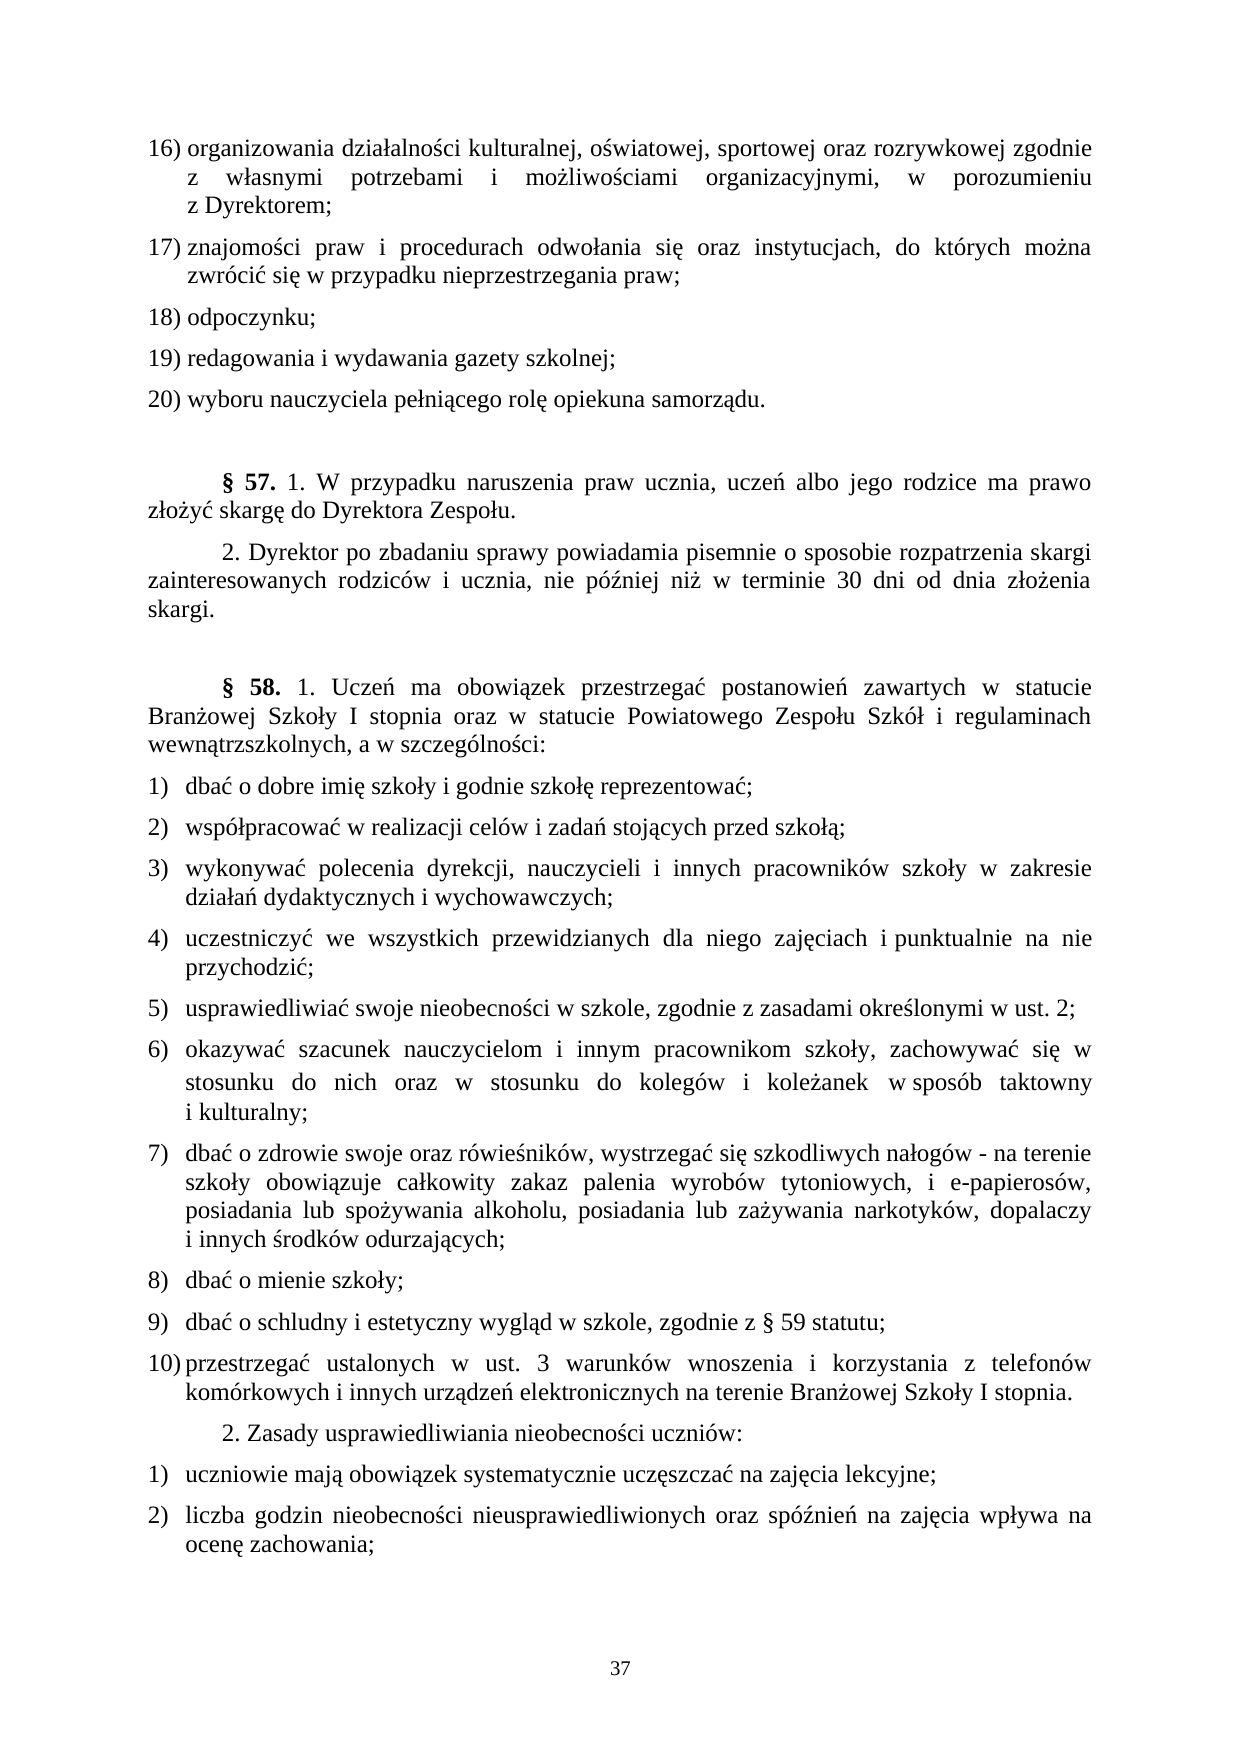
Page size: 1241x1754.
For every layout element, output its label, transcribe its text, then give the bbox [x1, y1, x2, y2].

list organizowania działalności kulturalnej, oświatowej, sportowej oraz rozrywkowej zgodnie z własnymi potrzebami i możliwościami organizacyjnymi, w porozumieniu z Dyrektorem; [148, 133, 1092, 219]
list dbać o zdrowie swoje oraz rówieśników, wystrzegać się szkodliwych nałogów - na terenie szkoły obowiązuje całkowity zakaz palenia wyrobów tytoniowych, i e-papierosów, posiadania lub spożywania alkoholu, posiadania lub zażywania narkotyków, dopalaczy i innych środków odurzających; [148, 1138, 1092, 1253]
list odpoczynku; [148, 302, 1092, 330]
list dbać o mienie szkoły; [148, 1266, 1092, 1294]
text 2. Dyrektor po zbadaniu sprawy powiadamia pisemnie o sposobie rozpatrzenia skargi zainteresowanych rodziców i ucznia, nie później niż w terminie 30 dni od dnia złożenia skargi. [148, 537, 1092, 623]
list wykonywać polecenia dyrekcji, nauczycieli i innych pracowników szkoły w zakresie działań dydaktycznych i wychowawczych; [148, 853, 1092, 911]
list redagowania i wydawania gazety szkolnej; [148, 343, 1092, 372]
list dbać o dobre imię szkoły i godnie szkołę reprezentować; [148, 771, 1092, 799]
list znajomości praw i procedurach odwołania się oraz instytucjach, do których można zwrócić się w przypadku nieprzestrzegania praw; [148, 232, 1092, 289]
list wyboru nauczyciela pełniącego rolę opiekuna samorządu. [148, 384, 1092, 413]
list okazywać szacunek nauczycielom i innym pracownikom szkoły, zachowywać się w stosunku do nich oraz w stosunku do kolegów i koleżanek w sposób taktowny i kulturalny; [148, 1034, 1092, 1126]
text § 58. 1. Uczeń ma obowiązek przestrzegać postanowień zawartych w statucie Branżowej Szkoły I stopnia oraz w statucie Powiatowego Zespołu Szkół i regulaminach wewnątrzszkolnych, a w szczególności: [148, 672, 1092, 758]
list dbać o schludny i estetyczny wygląd w szkole, zgodnie z § 59 statutu; [148, 1307, 1092, 1336]
list uczestniczyć we wszystkich przewidzianych dla niego zajęciach i punktualnie na nie przychodzić; [148, 923, 1092, 981]
list przestrzegać ustalonych w ust. 3 warunków wnoszenia i korzystania z telefonów komórkowych i innych urządzeń elektronicznych na terenie Branżowej Szkoły I stopnia. [148, 1348, 1092, 1406]
list uczniowie mają obowiązek systematycznie uczęszczać na zajęcia lekcyjne; [148, 1459, 1092, 1488]
text 2. Zasady usprawiedliwiania nieobecności uczniów: [148, 1418, 1092, 1447]
list liczba godzin nieobecności nieusprawiedliwionych oraz spóźnień na zajęcia wpływa na ocenę zachowania; [148, 1501, 1092, 1558]
list usprawiedliwiać swoje nieobecności w szkole, zgodnie z zasadami określonymi w ust. 2; [148, 993, 1092, 1022]
list współpracować w realizacji celów i zadań stojących przed szkołą; [148, 812, 1092, 841]
text § 57. 1. W przypadku naruszenia praw ucznia, uczeń albo jego rodzice ma prawo złożyć skargę do Dyrektora Zespołu. [148, 467, 1092, 524]
